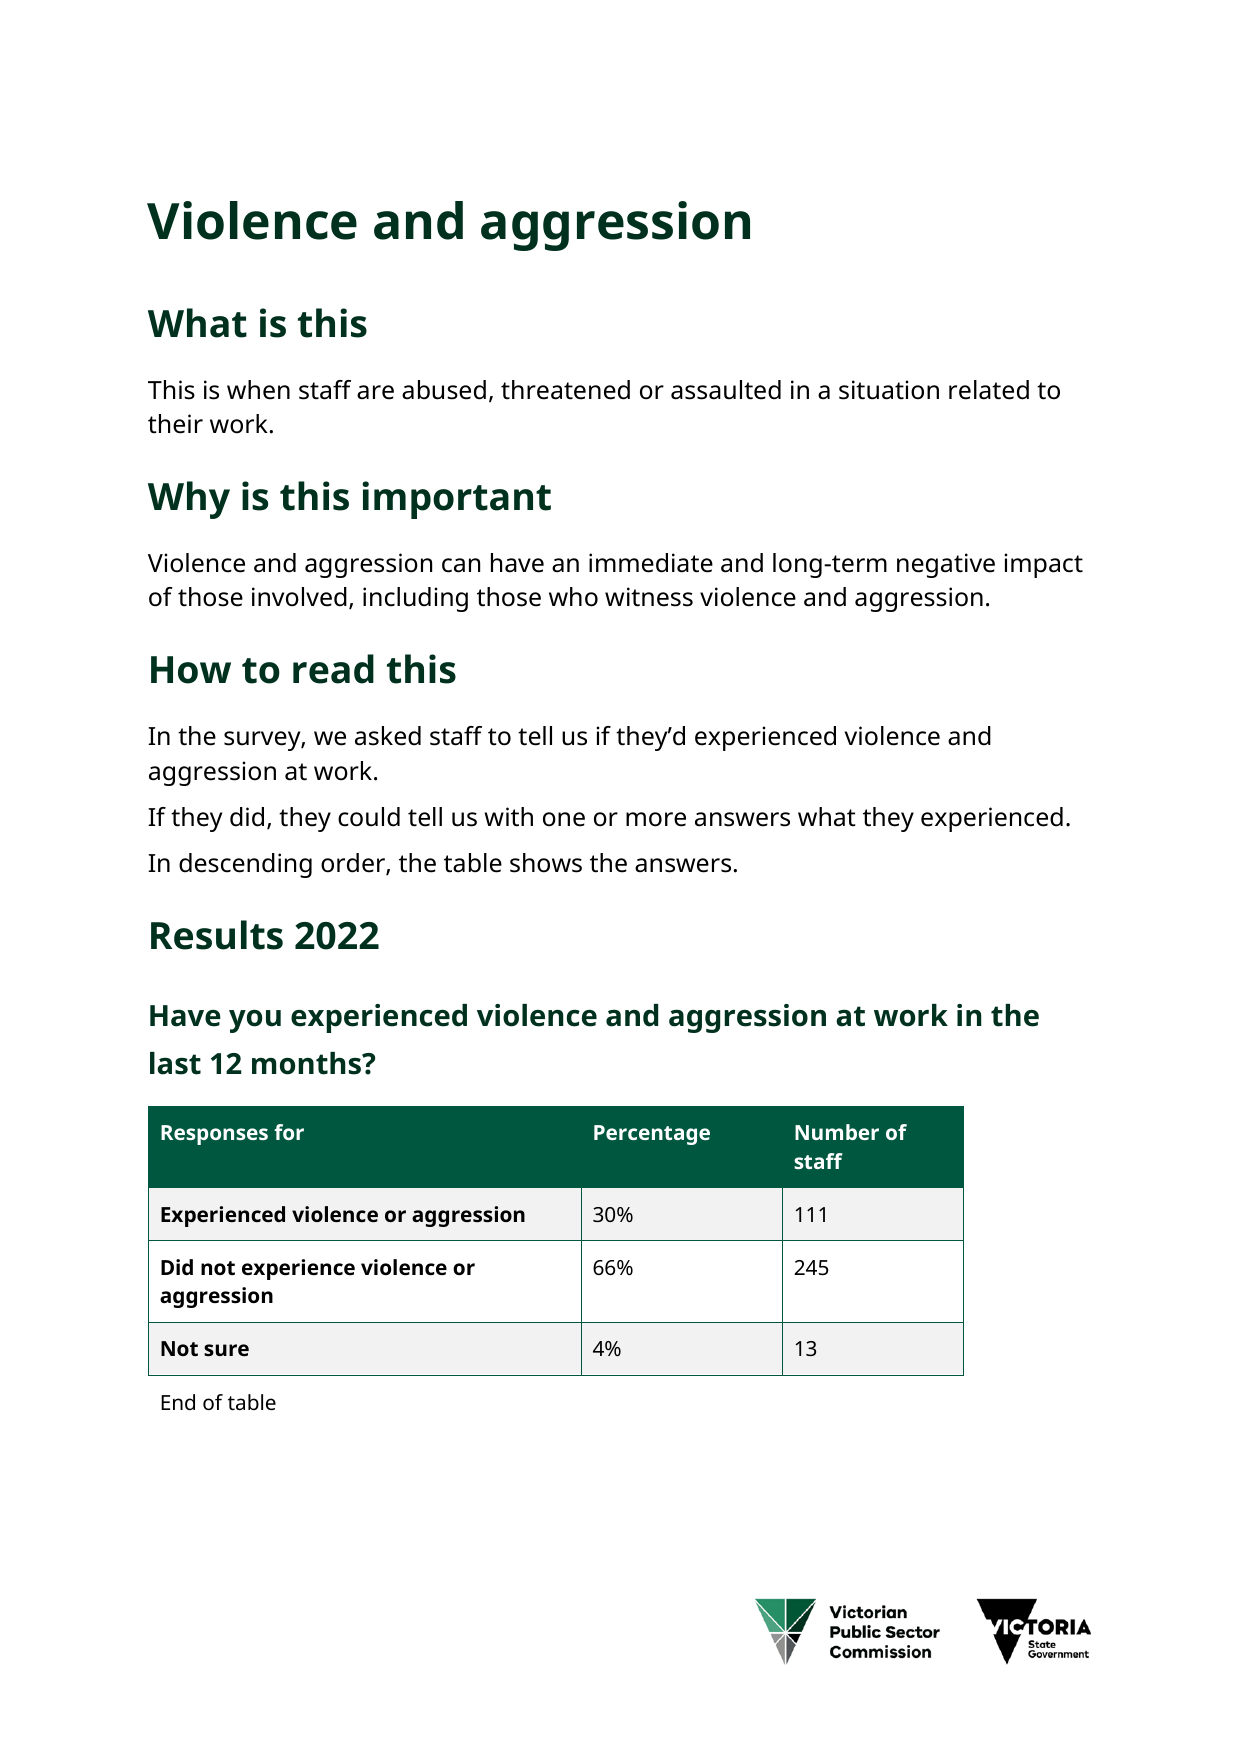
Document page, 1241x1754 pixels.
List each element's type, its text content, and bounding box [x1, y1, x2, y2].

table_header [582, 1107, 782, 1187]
subtitle Results 2022 [148, 909, 1092, 960]
text If they did, they could tell us with one or more answers what they experienced. [148, 799, 1092, 834]
text In descending order, the table shows the answers. [148, 846, 1092, 880]
subtitle How to read this [148, 643, 1092, 694]
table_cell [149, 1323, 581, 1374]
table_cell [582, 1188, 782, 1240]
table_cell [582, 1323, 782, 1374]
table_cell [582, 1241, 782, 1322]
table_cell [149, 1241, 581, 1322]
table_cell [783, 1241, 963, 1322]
subtitle What is this [148, 297, 1092, 348]
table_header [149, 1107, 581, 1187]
subtitle Why is this important [148, 470, 1092, 521]
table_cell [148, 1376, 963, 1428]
text Violence and aggression can have an immediate and long-term negative impact of those involved, including those who witness violence and aggression. [148, 546, 1092, 614]
picture [754, 1598, 1093, 1666]
subtitle Violence and aggression [148, 186, 1092, 254]
text This is when staff are abused, threatened or assaulted in a situation related to their work. [148, 373, 1092, 441]
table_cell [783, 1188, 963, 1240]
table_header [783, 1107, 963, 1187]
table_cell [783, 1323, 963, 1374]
subtitle Have you experienced violence and aggression at work in the last 12 months? [148, 996, 1092, 1083]
text In the survey, we asked staff to tell us if they’d experienced violence and aggression at work. [148, 719, 1092, 787]
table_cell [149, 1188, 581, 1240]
